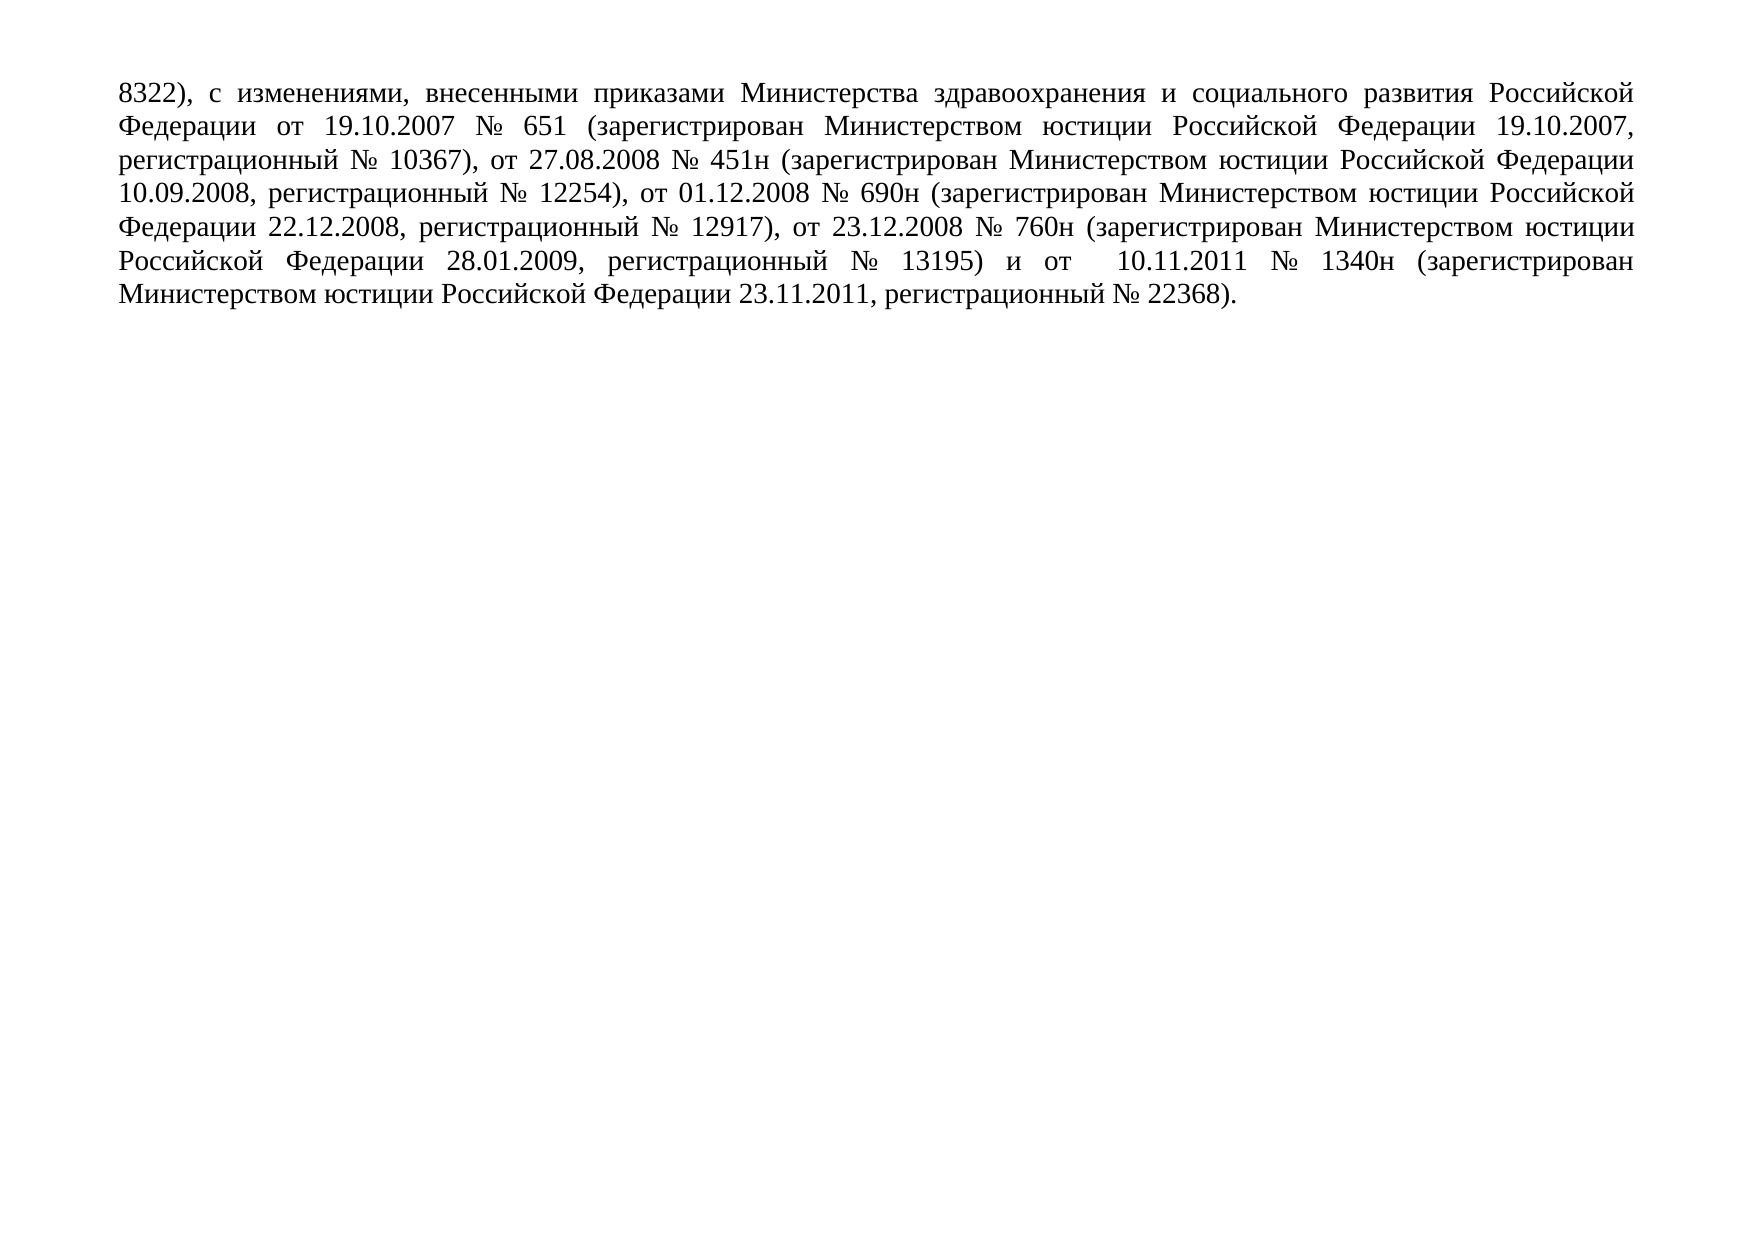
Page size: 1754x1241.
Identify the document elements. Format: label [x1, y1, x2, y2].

text [118, 75, 1636, 310]
